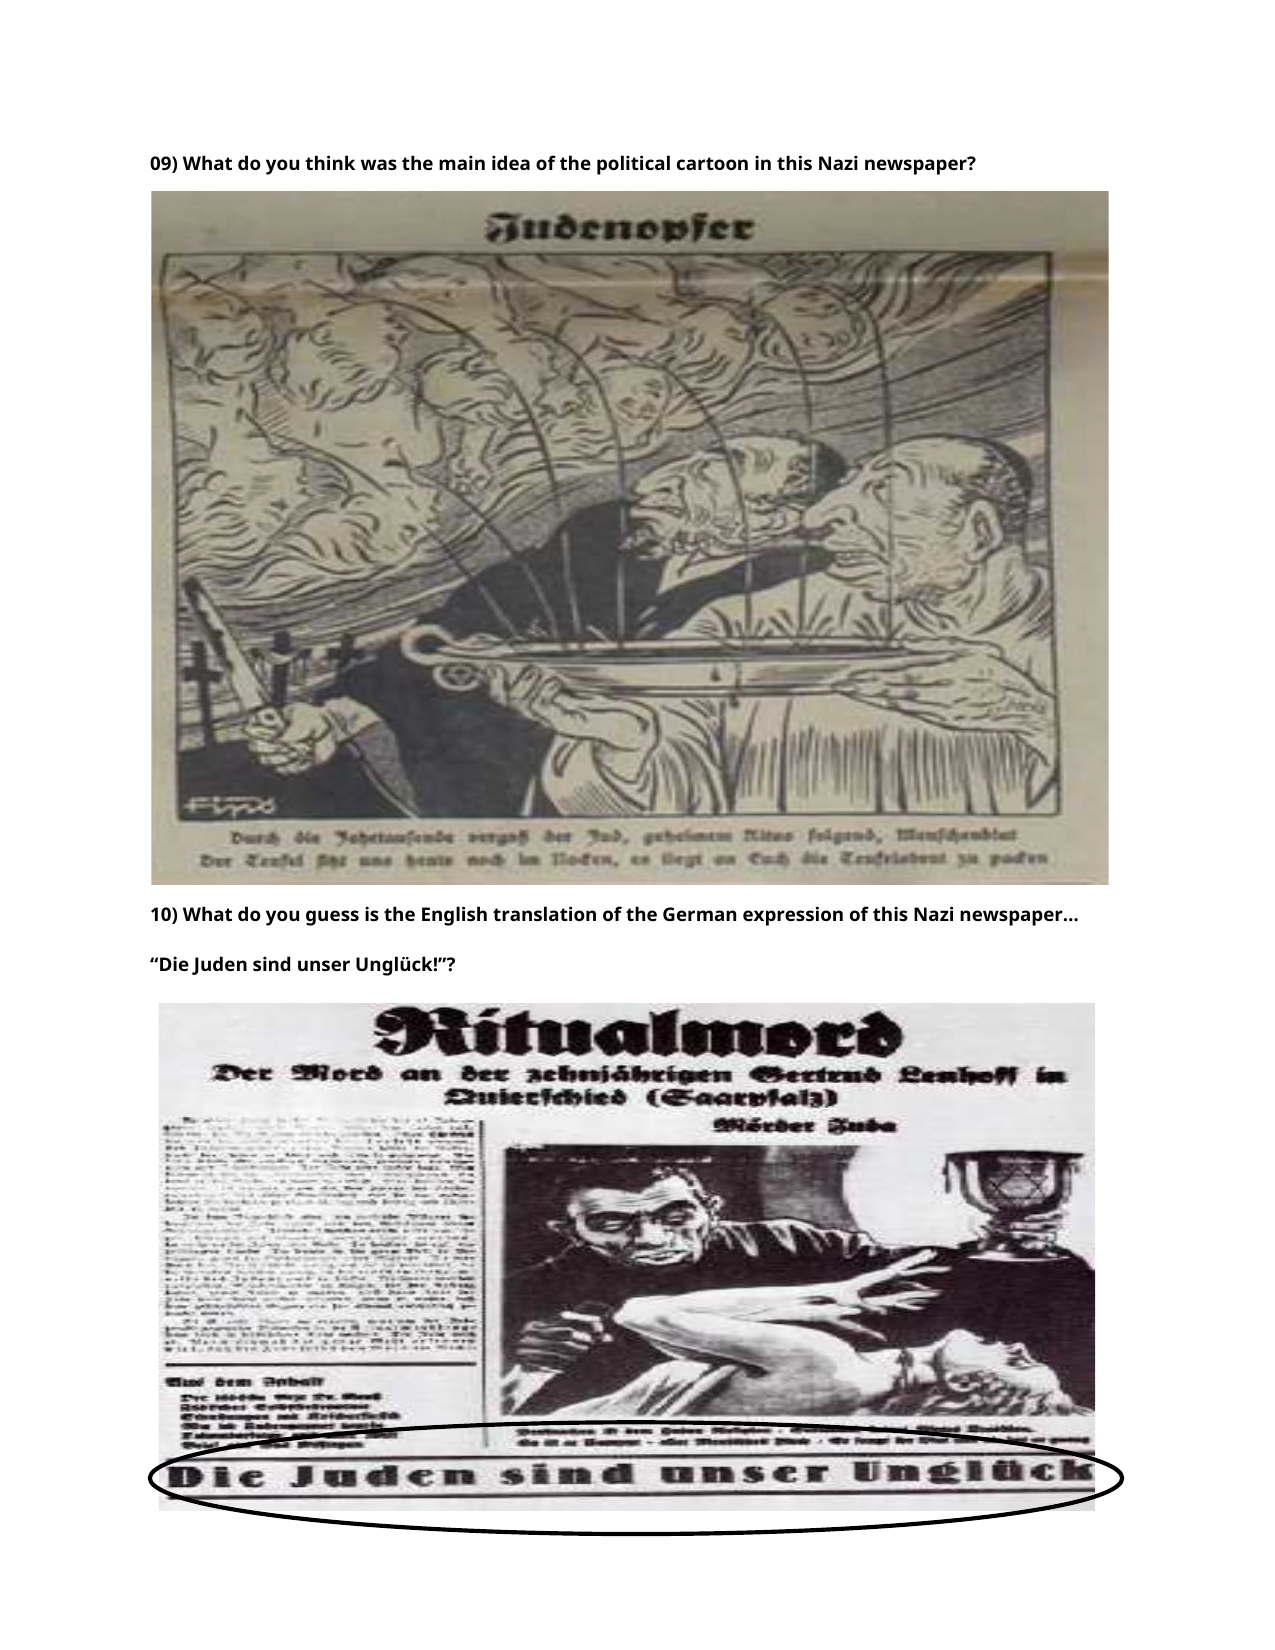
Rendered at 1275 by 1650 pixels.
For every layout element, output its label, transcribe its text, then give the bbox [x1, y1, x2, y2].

text 09) What do you think was the main idea of the political cartoon in this Nazi newspaper? [150, 150, 1125, 176]
text “Die Juden sind unser Unglück!”? [150, 952, 1125, 977]
picture [158, 1425, 1096, 1511]
picture [158, 1003, 1096, 1464]
picture [151, 191, 1109, 885]
picture [1048, 1499, 1096, 1511]
picture [158, 1492, 224, 1511]
text 10) What do you guess is the English translation of the German expression of this Nazi newspaper… [150, 902, 1125, 927]
